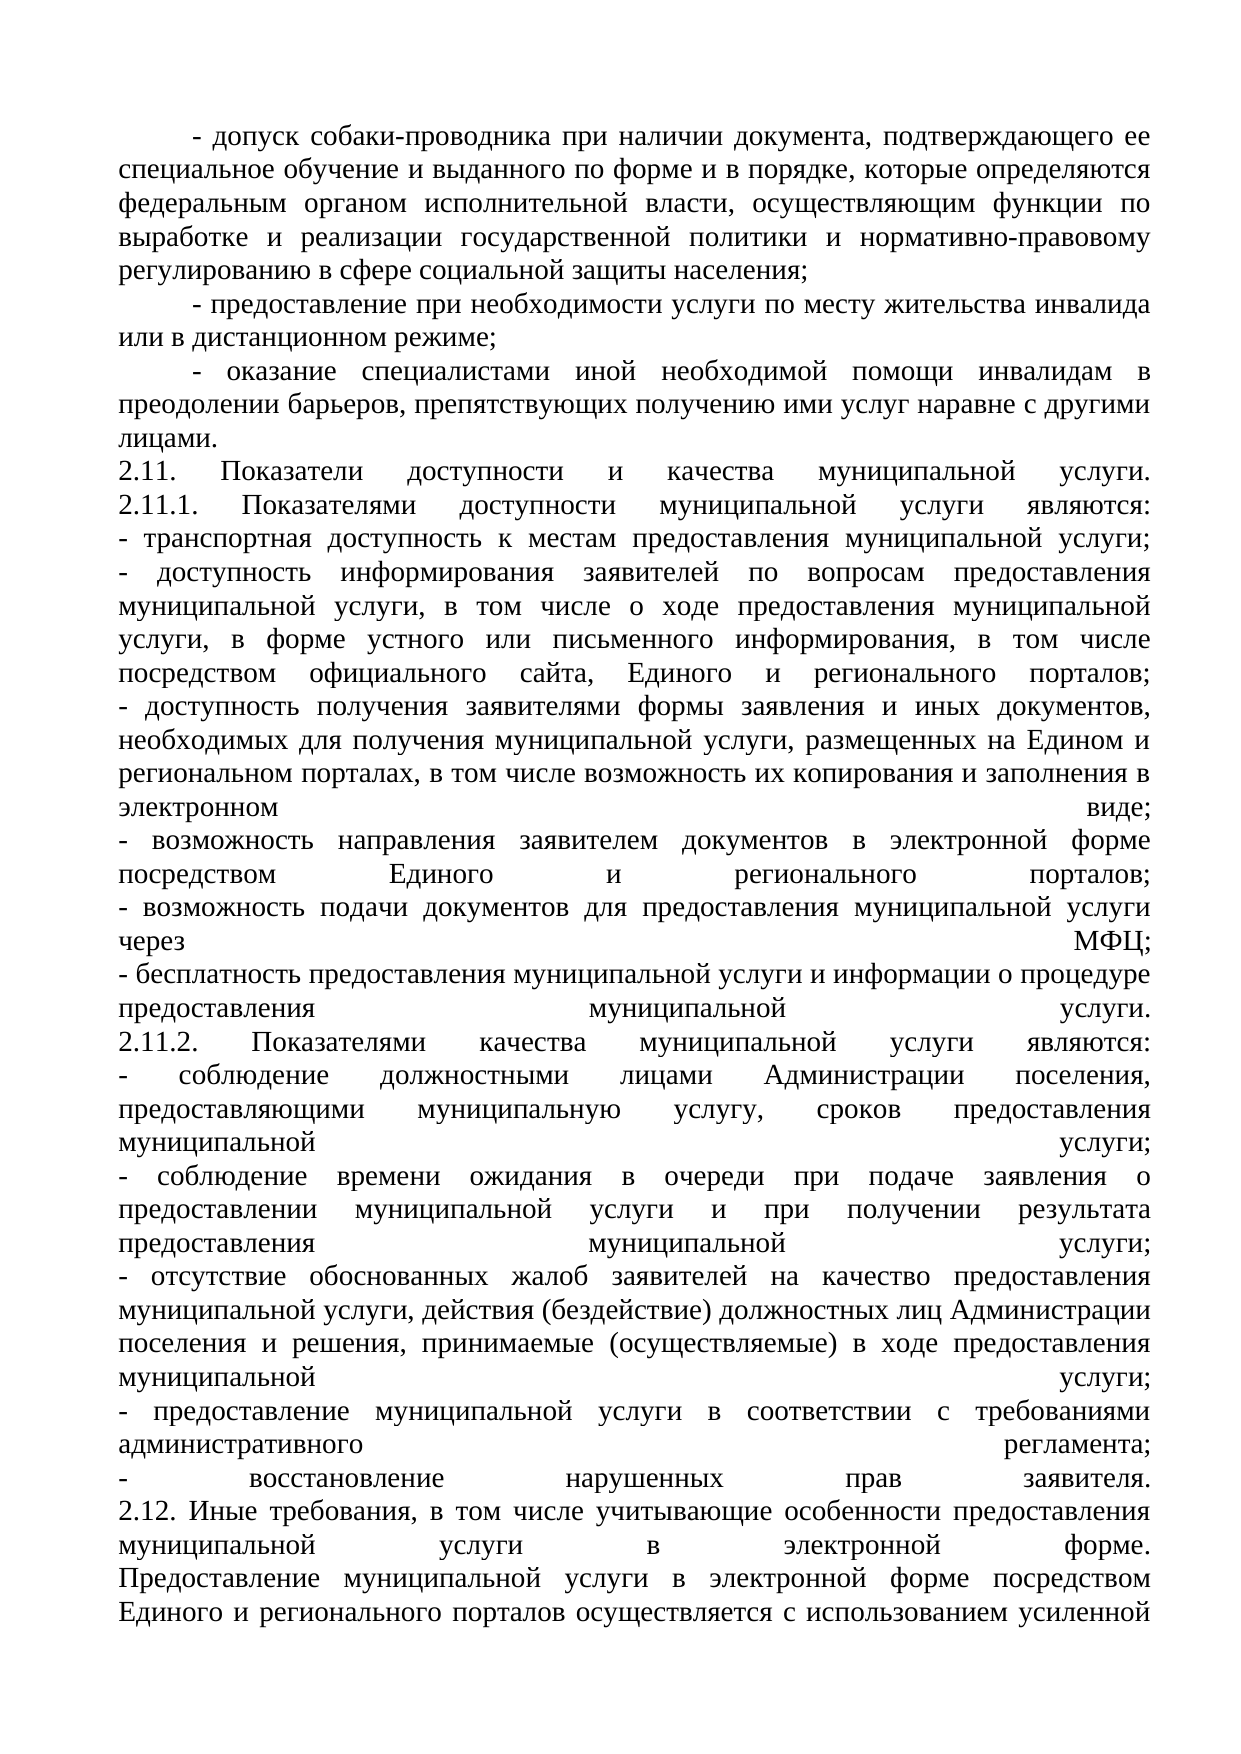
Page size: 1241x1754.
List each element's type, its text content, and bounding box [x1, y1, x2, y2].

text - предоставление при необходимости услуги по месту жительства инвалида или в дистанционном режиме; [118, 286, 1152, 353]
text - допуск собаки-проводника при наличии документа, подтверждающего ее специальное обучение и выданного по форме и в порядке, которые определяются федеральным органом исполнительной власти, осуществляющим функции по выработке и реализации государственной политики и нормативно-правовому регулированию в сфере социальной защиты населения; [118, 118, 1152, 286]
text - оказание специалистами иной необходимой помощи инвалидам в преодолении барьеров, препятствующих получению ими услуг наравне с другими лицами. [118, 353, 1152, 453]
